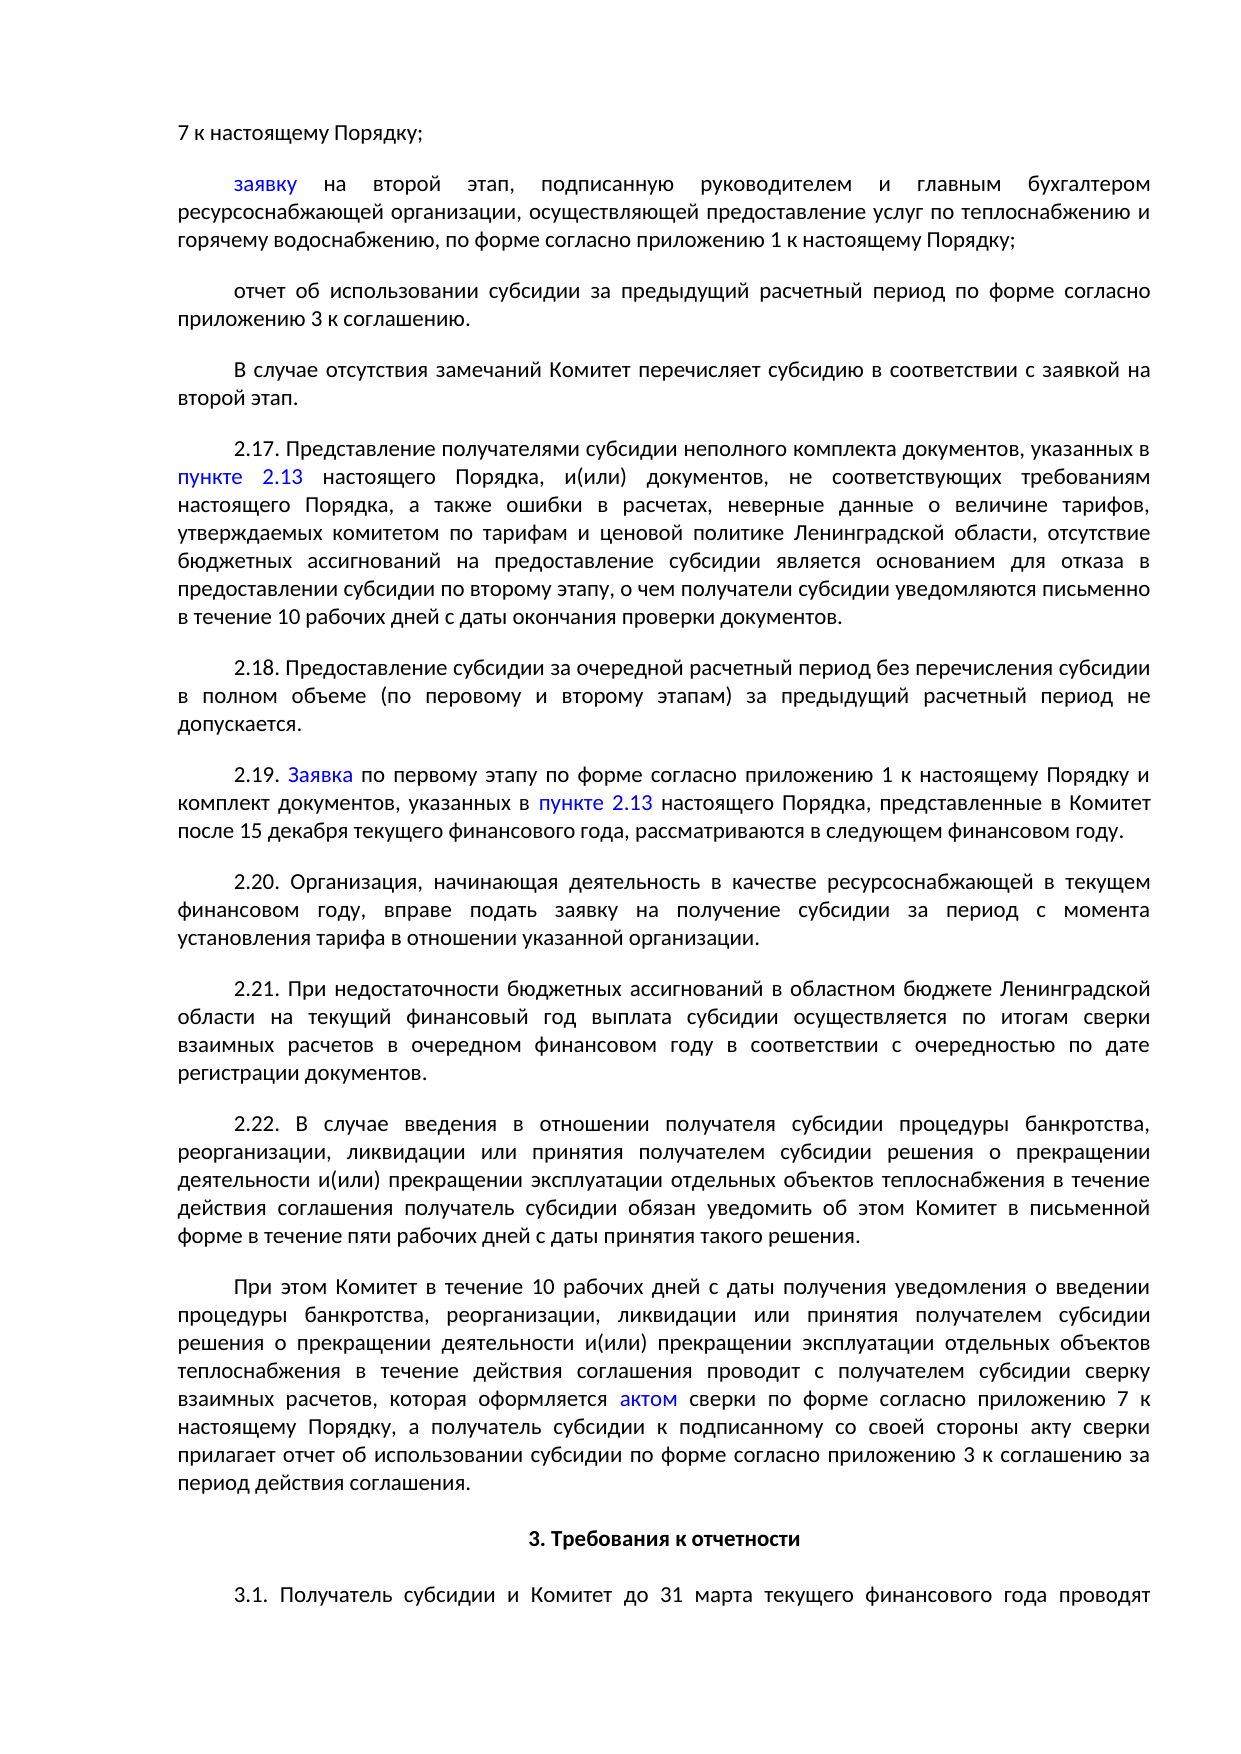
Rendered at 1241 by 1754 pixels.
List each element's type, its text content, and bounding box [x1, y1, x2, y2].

text отчет об использовании субсидии за предыдущий расчетный период по форме согласно приложению 3 к соглашению. [177, 276, 1152, 332]
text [177, 118, 1152, 146]
text 2.21. При недостаточности бюджетных ассигнований в областном бюджете Ленинградской области на текущий финансовый год выплата субсидии осуществляется по итогам сверки взаимных расчетов в очередном финансовом году в соответствии с очередностью по дате регистрации документов. [177, 974, 1152, 1086]
text 2.20. Организация, начинающая деятельность в качестве ресурсоснабжающей в текущем финансовом году, вправе подать заявку на получение субсидии за период с момента установления тарифа в отношении указанной организации. [177, 867, 1152, 951]
title 3. Требования к отчетности [177, 1524, 1152, 1552]
text При этом Комитет в течение 10 рабочих дней с даты получения уведомления о введении процедуры банкротства, реорганизации, ликвидации или принятия получателем субсидии решения о прекращении деятельности и(или) прекращении эксплуатации отдельных объектов теплоснабжения в течение действия соглашения проводит с получателем субсидии сверку взаимных расчетов, которая оформляется актом сверки по форме согласно приложению 7 к настоящему Порядку, а получатель субсидии к подписанному со своей стороны акту сверки прилагает отчет об использовании субсидии по форме согласно приложению 3 к соглашению за период действия соглашения. [177, 1272, 1152, 1496]
text 2.19. Заявка по первому этапу по форме согласно приложению 1 к настоящему Порядку и комплект документов, указанных в пункте 2.13 настоящего Порядка, представленные в Комитет после 15 декабря текущего финансового года, рассматриваются в следующем финансовом году. [177, 760, 1152, 844]
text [177, 1580, 1152, 1608]
text 2.22. В случае введения в отношении получателя субсидии процедуры банкротства, реорганизации, ликвидации или принятия получателем субсидии решения о прекращении деятельности и(или) прекращении эксплуатации отдельных объектов теплоснабжения в течение действия соглашения получатель субсидии обязан уведомить об этом Комитет в письменной форме в течение пяти рабочих дней с даты принятия такого решения. [177, 1109, 1152, 1249]
text 2.18. Предоставление субсидии за очередной расчетный период без перечисления субсидии в полном объеме (по перовому и второму этапам) за предыдущий расчетный период не допускается. [177, 653, 1152, 737]
text 2.17. Представление получателями субсидии неполного комплекта документов, указанных в пункте 2.13 настоящего Порядка, и(или) документов, не соответствующих требованиям настоящего Порядка, а также ошибки в расчетах, неверные данные о величине тарифов, утверждаемых комитетом по тарифам и ценовой политике Ленинградской области, отсутствие бюджетных ассигнований на предоставление субсидии является основанием для отказа в предоставлении субсидии по второму этапу, о чем получатели субсидии уведомляются письменно в течение 10 рабочих дней с даты окончания проверки документов. [177, 434, 1152, 630]
text заявку на второй этап, подписанную руководителем и главным бухгалтером ресурсоснабжающей организации, осуществляющей предоставление услуг по теплоснабжению и горячему водоснабжению, по форме согласно приложению 1 к настоящему Порядку; [177, 169, 1152, 253]
text В случае отсутствия замечаний Комитет перечисляет субсидию в соответствии с заявкой на второй этап. [177, 355, 1152, 411]
